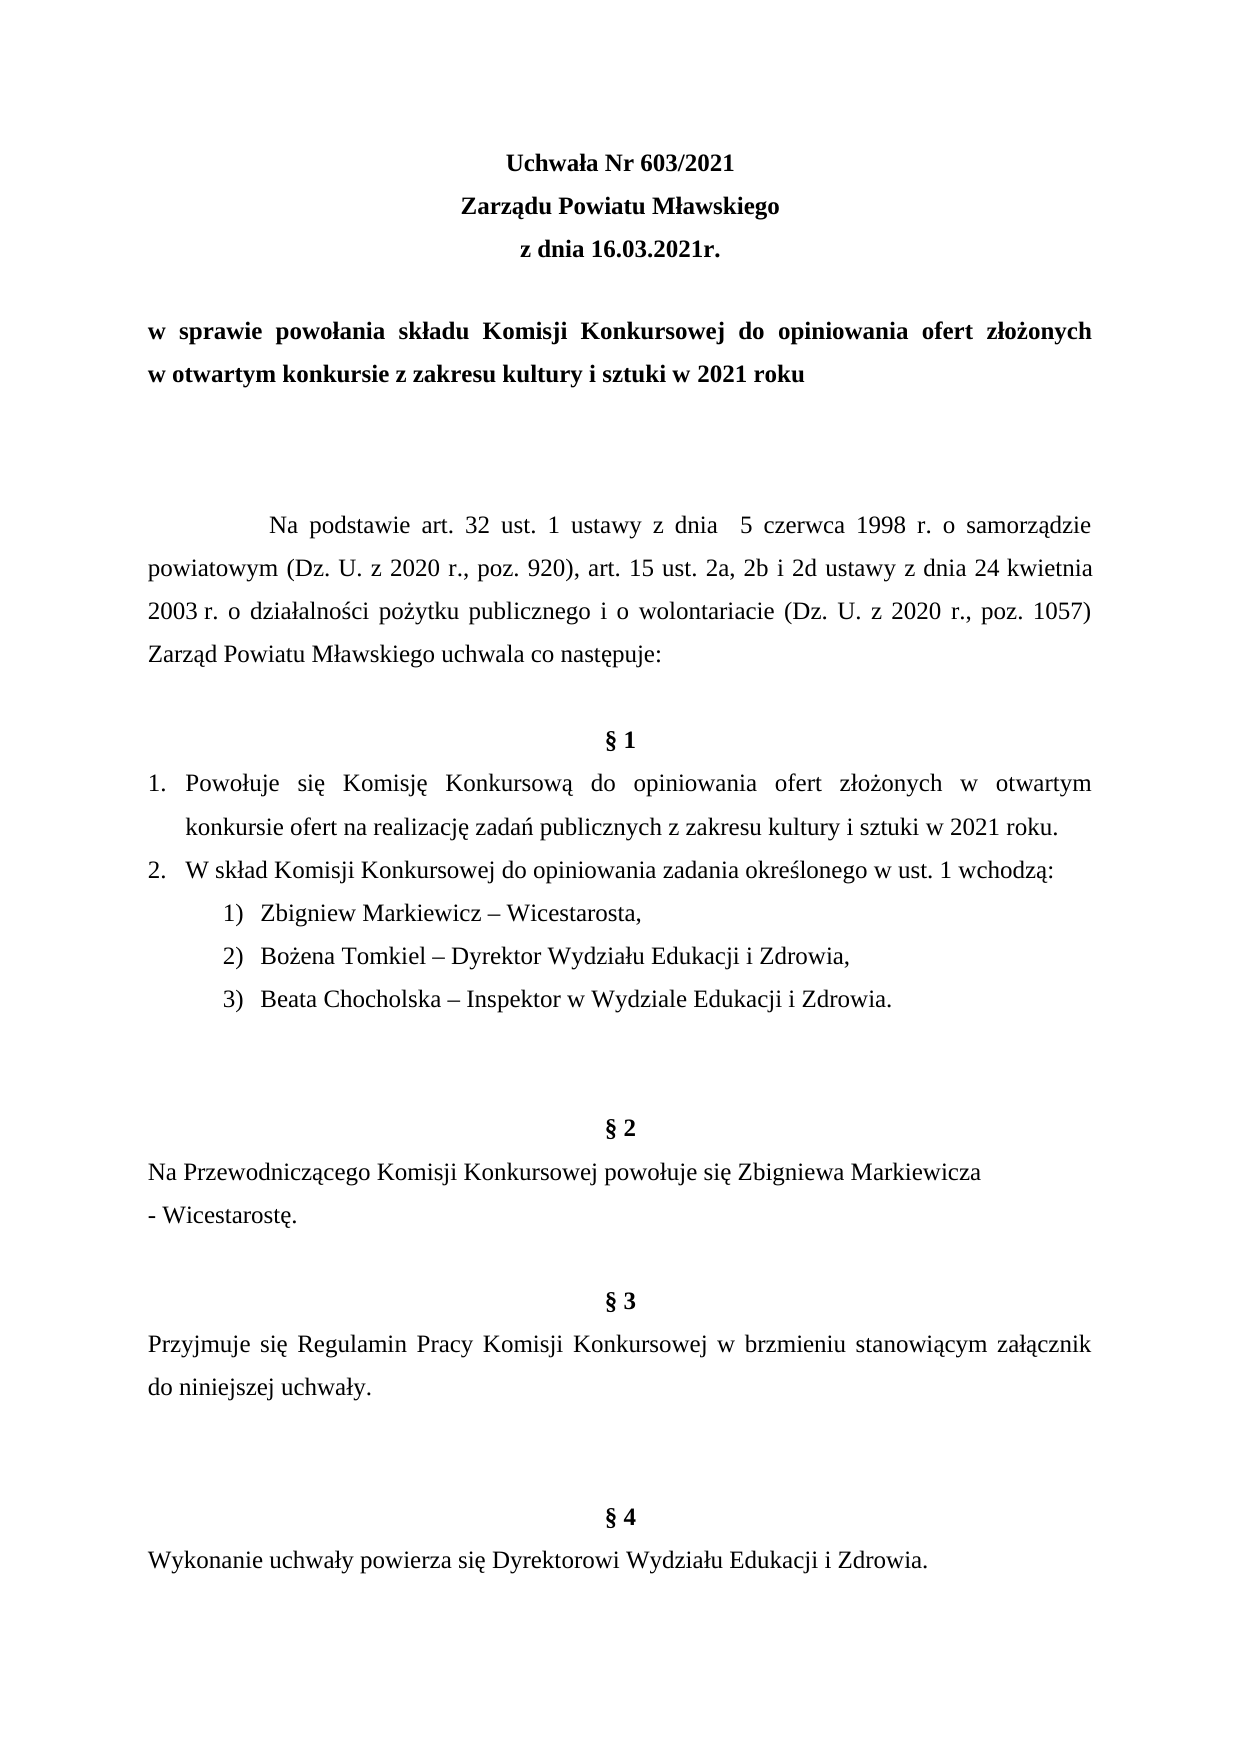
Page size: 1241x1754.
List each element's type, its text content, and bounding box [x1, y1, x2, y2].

text Na Przewodniczącego Komisji Konkursowej powołuje się Zbigniewa Markiewicza [148, 1157, 1093, 1185]
text § 1 [148, 725, 1093, 754]
list Powołuje się Komisję Konkursową do opiniowania ofert złożonych w otwartym konkursie ofert na realizację zadań publicznych z zakresu kultury i sztuki w 2021 roku. [148, 768, 1093, 840]
text Wykonanie uchwały powierza się Dyrektorowi Wydziału Edukacji i Zdrowia. [148, 1545, 1093, 1573]
text z dnia 16.03.2021r. [148, 234, 1093, 263]
list § 2 [148, 1113, 1093, 1142]
list Beata Chocholska – Inspektor w Wydziale Edukacji i Zdrowia. [223, 984, 1093, 1013]
list § 4 [148, 1502, 1093, 1530]
list Zbigniew Markiewicz – Wicestarosta, [223, 898, 1093, 927]
text Na podstawie art. 32 ust. 1 ustawy z dnia 5 czerwca 1998 r. o samorządzie powiatowym (Dz. U. z 2020 r., poz. 920), art. 15 ust. 2a, 2b i 2d ustawy z dnia 24 kwietnia 2003 r. o działalności pożytku publicznego i o wolontariacie (Dz. U. z 2020 r., poz. 1057) Zarząd Powiatu Mławskiego uchwala co następuje: [148, 510, 1093, 668]
list Przyjmuje się Regulamin Pracy Komisji Konkursowej w brzmieniu stanowiącym załącznik do niniejszej uchwały. [148, 1329, 1093, 1401]
list Bożena Tomkiel – Dyrektor Wydziału Edukacji i Zdrowia, [223, 941, 1093, 970]
text - Wicestarostę. [148, 1200, 1093, 1228]
list § 3 [148, 1286, 1093, 1315]
text Uchwała Nr 603/2021 [148, 148, 1093, 176]
list W skład Komisji Konkursowej do opiniowania zadania określonego w ust. 1 wchodzą: [148, 855, 1093, 883]
text Zarządu Powiatu Mławskiego [148, 191, 1093, 219]
text w sprawie powołania składu Komisji Konkursowej do opiniowania ofert złożonych w otwartym konkursie z zakresu kultury i sztuki w 2021 roku [148, 316, 1093, 388]
